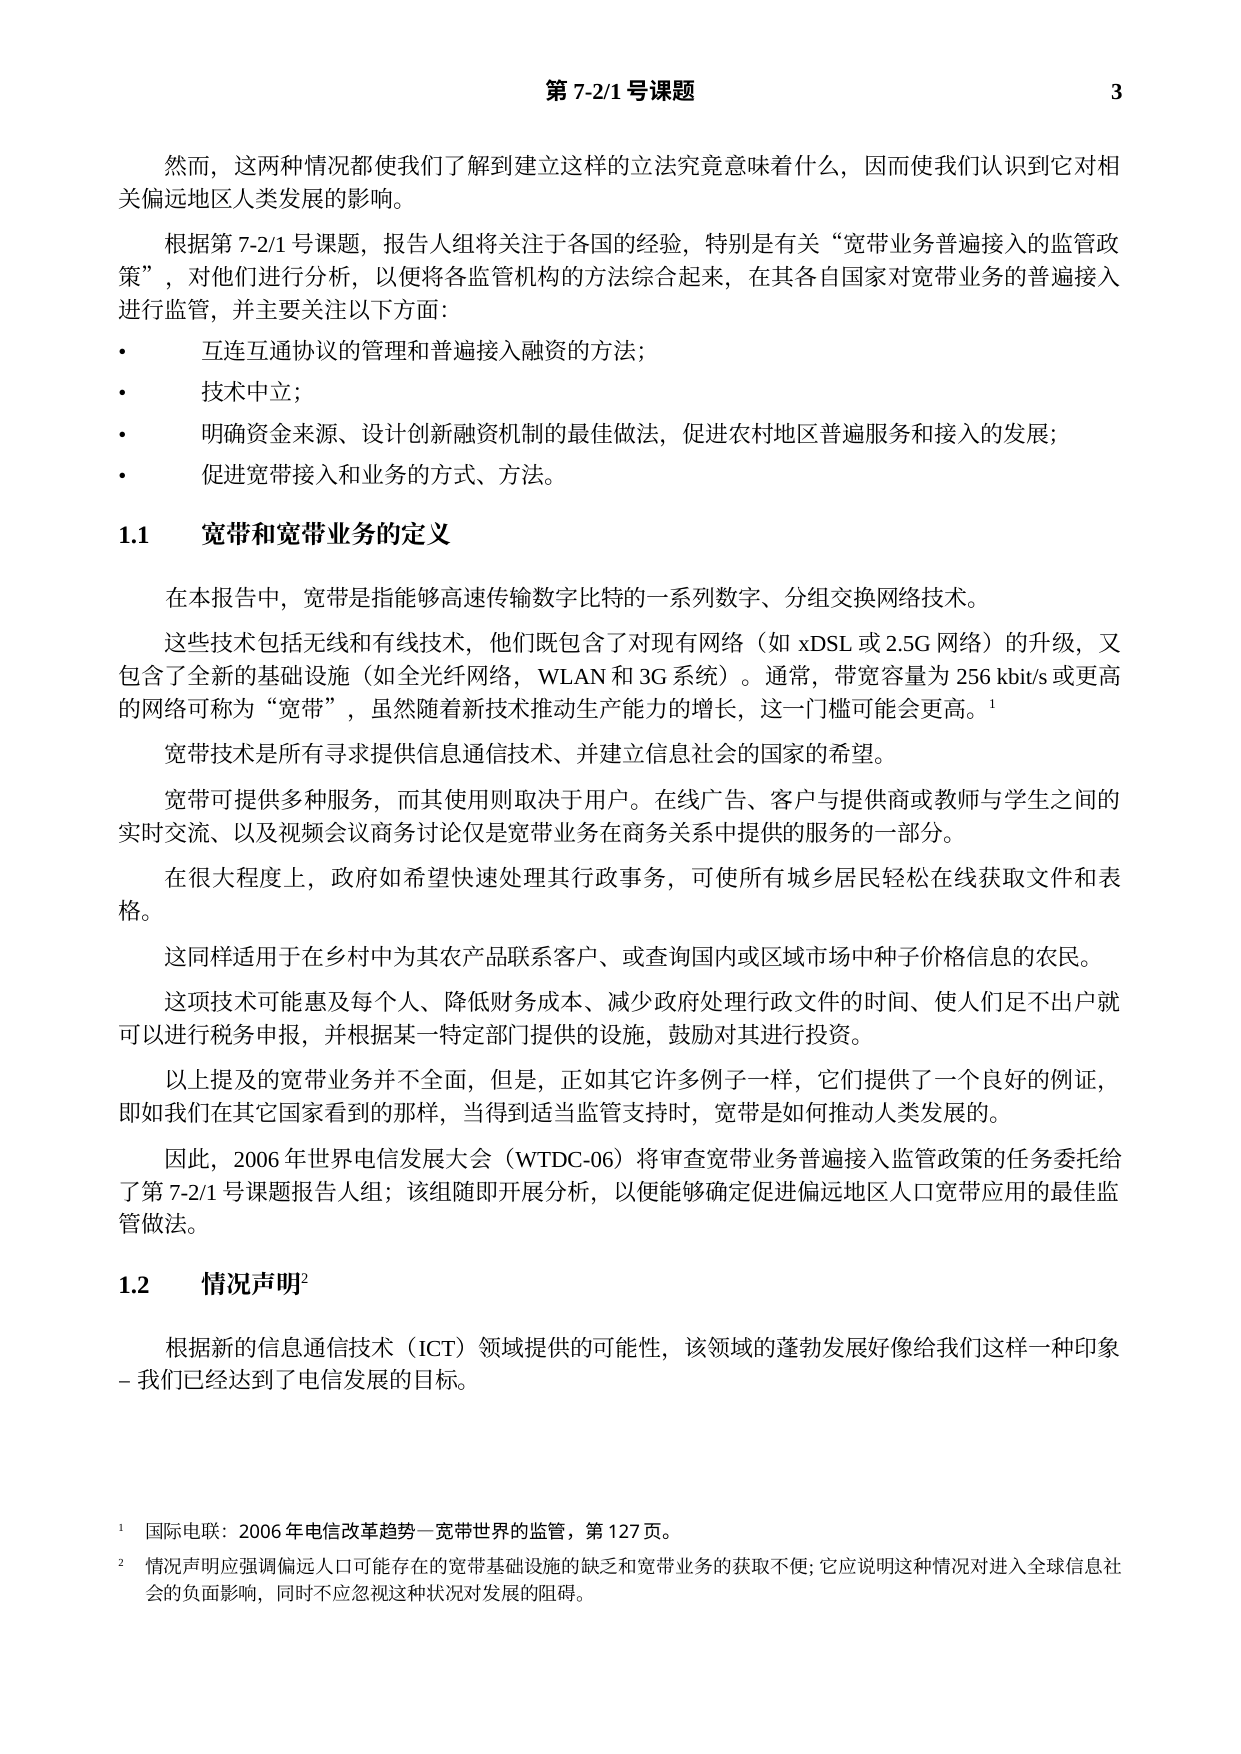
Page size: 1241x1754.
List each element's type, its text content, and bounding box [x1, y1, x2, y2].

text 根据第7-2/1号课题，报告人组将关注于各国的经验，特别是有关“宽带业务普遍接入的监管政策”，对他们进行分析，以便将各监管机构的方法综合起来，在其各自国家对宽带业务的普遍接入进行监管，并主要关注以下方面： [118, 226, 1122, 325]
text 宽带技术是所有寻求提供信息通信技术、并建立信息社会的国家的希望。 [118, 737, 1122, 769]
text • 促进宽带接入和业务的方式、方法。 [118, 457, 1122, 490]
text 然而，这两种情况都使我们了解到建立这样的立法究竟意味着什么，因而使我们认识到它对相关偏远地区人类发展的影响。 [118, 148, 1122, 213]
text 这项技术可能惠及每个人、降低财务成本、减少政府处理行政文件的时间、使人们足不出户就可以进行税务申报，并根据某一特定部门提供的设施，鼓励对其进行投资。 [118, 984, 1122, 1050]
text 在很大程度上，政府如希望快速处理其行政事务，可使所有城乡居民轻松在线获取文件和表格。 [118, 860, 1122, 926]
subtitle 1.1 宽带和宽带业务的定义 [118, 515, 1122, 551]
text • 明确资金来源、设计创新融资机制的最佳做法，促进农村地区普遍服务和接入的发展； [118, 416, 1122, 448]
text 这同样适用于在乡村中为其农产品联系客户、或查询国内或区域市场中种子价格信息的农民。 [118, 939, 1122, 972]
text 以上提及的宽带业务并不全面，但是，正如其它许多例子一样，它们提供了一个良好的例证，即如我们在其它国家看到的那样，当得到适当监管支持时，宽带是如何推动人类发展的。 [118, 1062, 1122, 1128]
text • 技术中立； [118, 374, 1122, 407]
subtitle 1.2 情况声明 [118, 1264, 1122, 1300]
text 这些技术包括无线和有线技术，他们既包含了对现有网络（如xDSL或网络）的升级，又包含了全新的基础设施（如全光纤网络，WLAN和系统）。通常，带宽容量为256 kbit/s或更高的网络可称为“宽带”，虽然随着新技术推动生产能力的增长，这一门槛可能会更高。 [118, 625, 1122, 724]
text 因此，2006年世界电信发展大会（WTDC-06）将审查宽带业务普遍接入监管政策的任务委托给了第7-2/1号课题报告人组；该组随即开展分析，以便能够确定促进偏远地区人口宽带应用的最佳监管做法。 [118, 1141, 1122, 1239]
title 根据新的信息通信技术（ICT）领域提供的可能性，该领域的蓬勃发展好像给我们这样一种印象 – 我们已经达到了电信发展的目标。 [118, 1329, 1122, 1395]
text • 互连互通协议的管理和普遍接入融资的方法； [118, 333, 1122, 366]
text 宽带可提供多种服务，而其使用则取决于用户。在线广告、客户与提供商或教师与学生之间的实时交流、以及视频会议商务讨论仅是宽带业务在商务关系中提供的服务的一部分。 [118, 782, 1122, 848]
title 在本报告中，宽带是指能够高速传输数字比特的一系列数字、分组交换网络技术。 [118, 580, 1122, 613]
